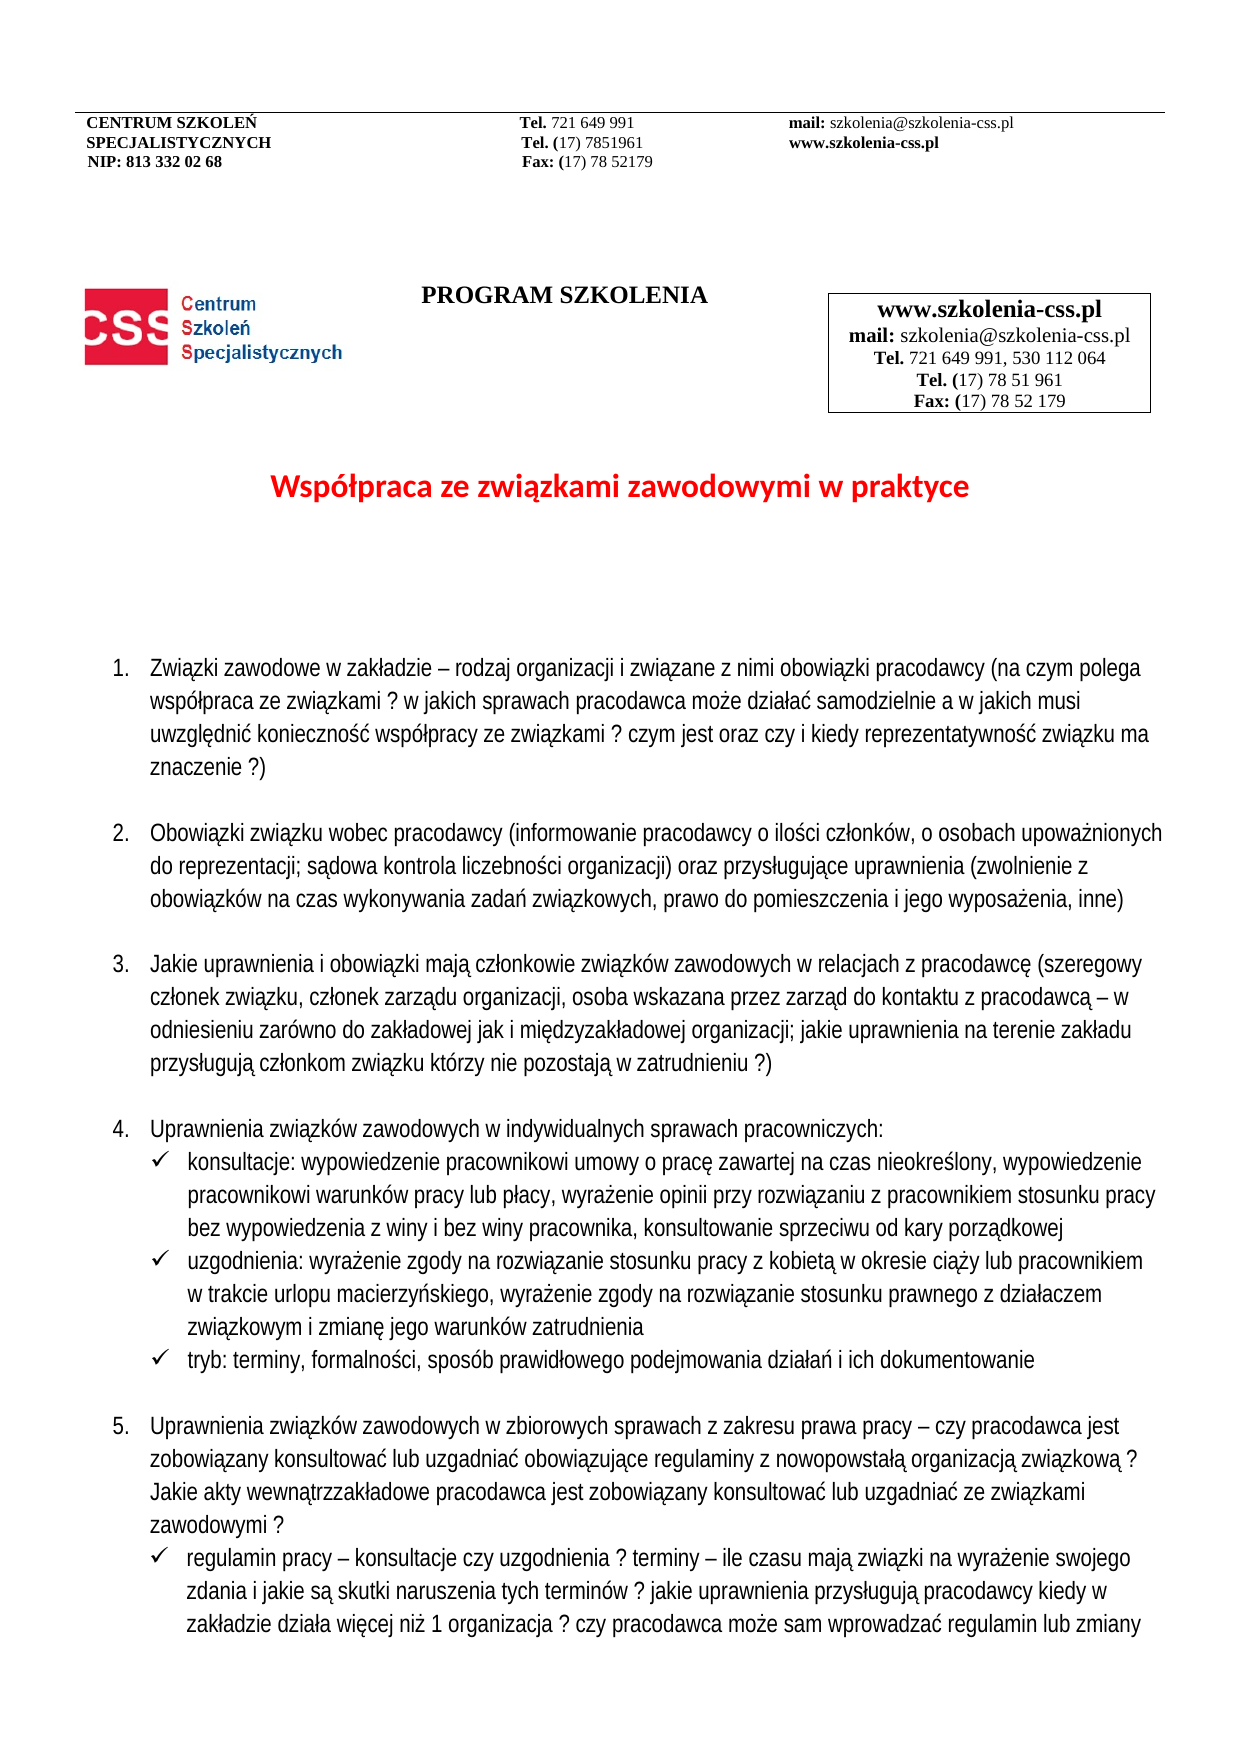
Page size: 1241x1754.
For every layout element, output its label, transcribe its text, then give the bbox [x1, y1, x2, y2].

list uzgodnienia: wyrażenie zgody na rozwiązanie stosunku pracy z kobietą w okresie ciąży lub pracownikiem w trakcie urlopu macierzyńskiego, wyrażenie zgody na rozwiązanie stosunku prawnego z działaczem związkowym i zmianę jego warunków zatrudnienia [150, 1246, 1165, 1341]
text NIP: 813 332 02 68 Fax: (17) 78 52179 [75, 152, 1165, 171]
picture [78, 280, 353, 371]
list Związki zawodowe w zakładzie – rodzaj organizacji i związane z nimi obowiązki pracodawcy (na czym polega współpraca ze związkami ? w jakich sprawach pracodawca może działać samodzielnie a w jakich musi uwzględnić konieczność współpracy ze związkami ? czym jest oraz czy i kiedy reprezentatywność związku ma znaczenie ?) [112, 653, 1165, 781]
list Uprawnienia związków zawodowych w zbiorowych sprawach z zakresu prawa pracy – czy pracodawca jest zobowiązany konsultować lub uzgadniać obowiązujące regulaminy z nowopowstałą organizacją związkową ? Jakie akty wewnątrzzakładowe pracodawca jest zobowiązany konsultować lub uzgadniać ze związkami zawodowymi ? [112, 1411, 1165, 1538]
table_header www.szkolenia-css.pl mail: szkolenia@szkolenia-css.pl Tel. 721 649 991, 530 112 064 Tel. (17) 78 51 961 Fax: (17) 78 52 179 [829, 294, 1150, 412]
list Jakie uprawnienia i obowiązki mają członkowie związków zawodowych w relacjach z pracodawcę (szeregowy członek związku, członek zarządu organizacji, osoba wskazana przez zarząd do kontaktu z pracodawcą – w odniesieniu zarówno do zakładowej jak i międzyzakładowej organizacji; jakie uprawnienia na terenie zakładu przysługują członkom związku którzy nie pozostają w zatrudnieniu ?) [112, 949, 1165, 1077]
list Obowiązki związku wobec pracodawcy (informowanie pracodawcy o ilości członków, o osobach upoważnionych do reprezentacji; sądowa kontrola liczebności organizacji) oraz przysługujące uprawnienia (zwolnienie z obowiązków na czas wykonywania zadań związkowych, prawo do pomieszczenia i jego wyposażenia, inne) [112, 818, 1165, 912]
list konsultacje: wypowiedzenie pracownikowi umowy o pracę zawartej na czas nieokreślony, wypowiedzenie pracownikowi warunków pracy lub płacy, wyrażenie opinii przy rozwiązaniu z pracownikiem stosunku pracy bez wypowiedzenia z winy i bez winy pracownika, konsultowanie sprzeciwu od kary porządkowej [150, 1147, 1165, 1242]
table_header CENTRUM SZKOLEŃ Tel. 721 649 991 mail: szkolenia@szkolenia-css.pl SPECJALISTYCZNYCH Tel. (17) 7851961 www.szkolenia-css.pl [75, 113, 1165, 152]
text Współpraca ze związkami zawodowymi w praktyce [75, 465, 1165, 506]
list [149, 1542, 1165, 1637]
list tryb: terminy, formalności, sposób prawidłowego podejmowania działań i ich dokumentowanie [150, 1345, 1165, 1374]
text PROGRAM SZKOLENIA [353, 280, 1165, 309]
list Uprawnienia związków zawodowych w indywidualnych sprawach pracowniczych: [112, 1114, 1165, 1143]
